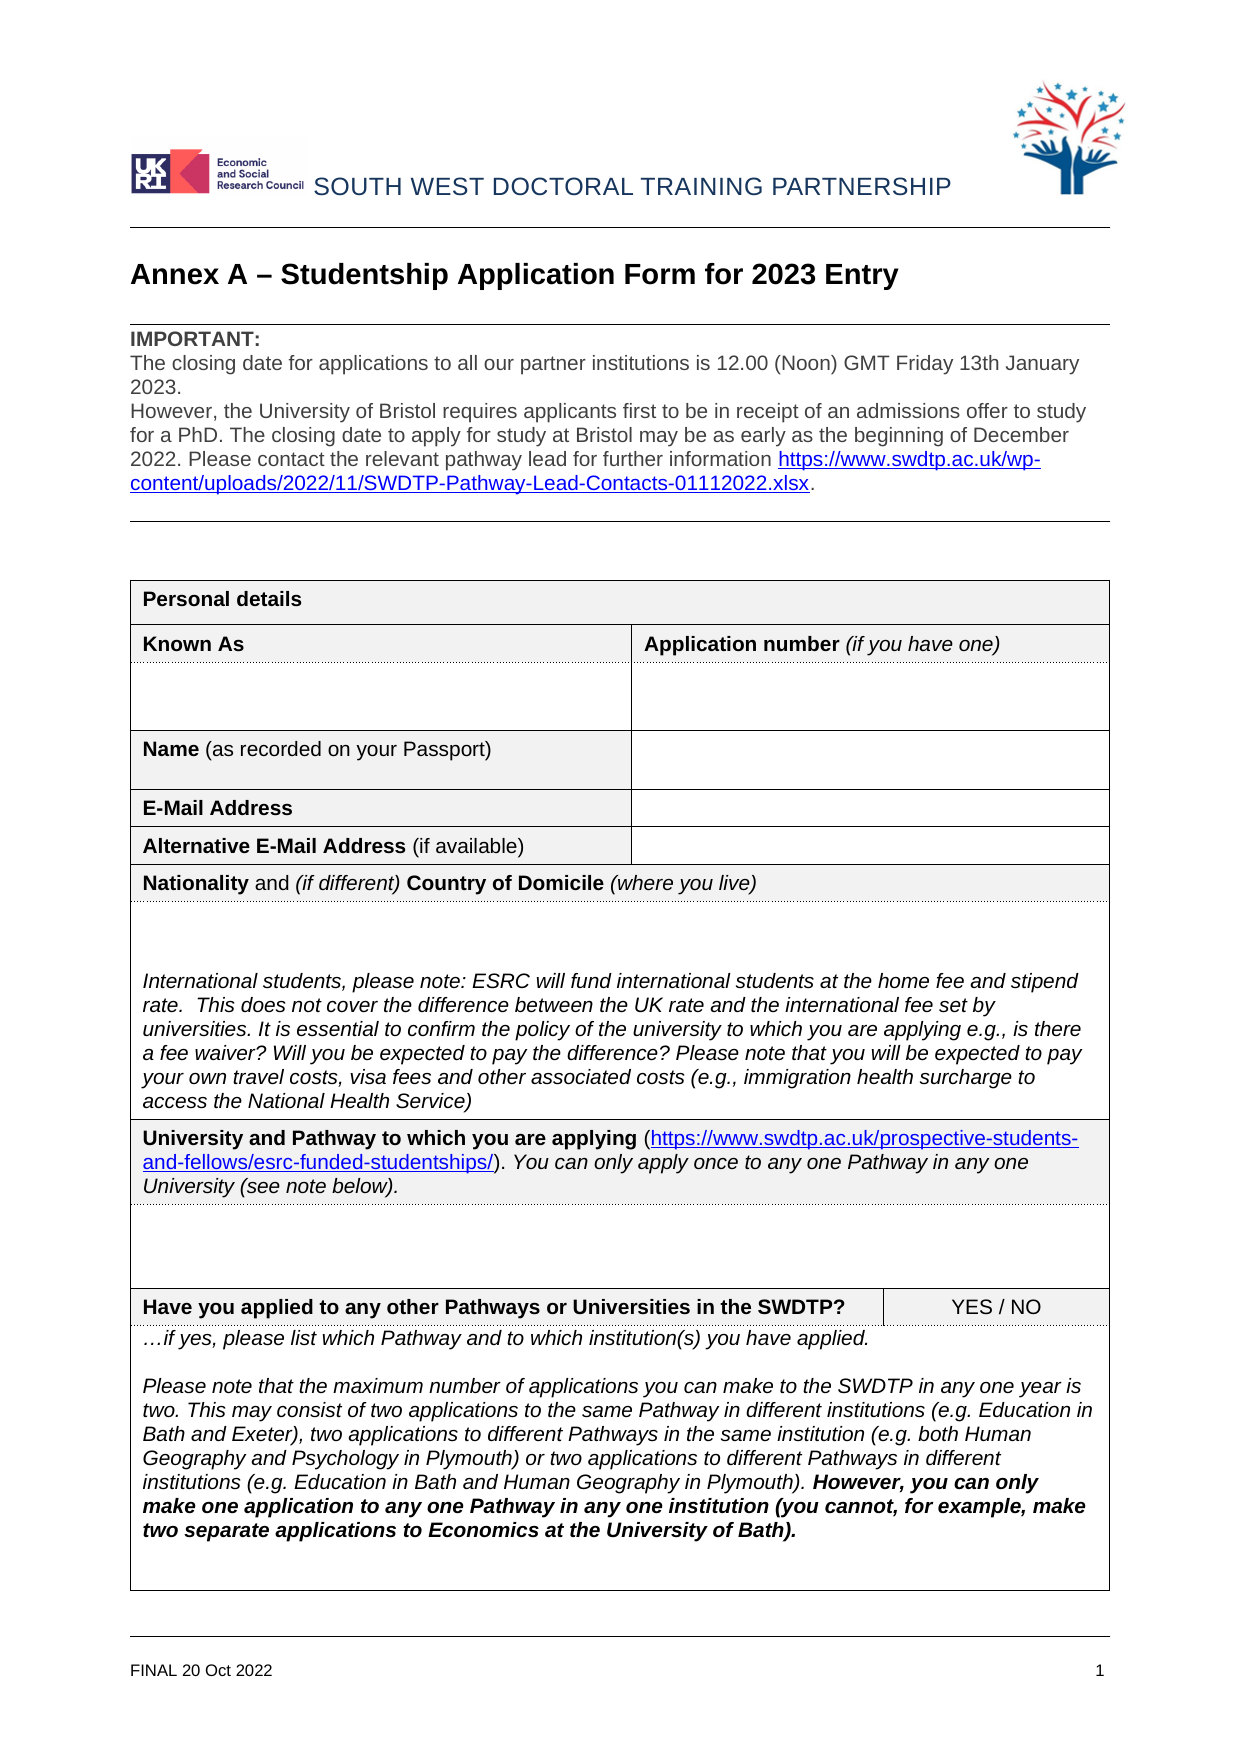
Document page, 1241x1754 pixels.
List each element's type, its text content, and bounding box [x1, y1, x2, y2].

table_cell Alternative E-Mail Address (if available) [131, 827, 631, 864]
picture [1011, 73, 1134, 196]
table_cell [632, 662, 1109, 729]
table_cell [632, 731, 1109, 789]
table_cell [131, 1204, 1109, 1288]
table_cell [131, 662, 631, 729]
table_cell E-Mail Address [131, 790, 631, 826]
table_cell [632, 790, 1109, 826]
table_cell Known As [131, 625, 631, 662]
table_cell International students, please note: ESRC will fund international students at the home fee and stipend rate. This does not cover the difference between the UK rate and the international fee set by universities. It is essential to confirm the policy of the university to which you are applying e.g., is there a fee waiver? Will you be expected to pay the difference? Please note that you will be expected to pay your own travel costs, visa fees and other associated costs (e.g., immigration health surcharge to access the National Health Service) [131, 901, 1109, 1119]
table_cell YES / NO [884, 1289, 1109, 1325]
picture [129, 136, 307, 196]
text The closing date for applications to all our partner institutions is 12.00 (Noon) GMT Friday 13th January 2023. [182, 351, 1110, 399]
table_cell Have you applied to any other Pathways or Universities in the SWDTP? [131, 1289, 883, 1325]
table_cell Name (as recorded on your Passport) [131, 731, 631, 789]
table_cell [632, 827, 1109, 864]
text However, the University of Bristol requires applicants first to be in receipt of an admissions offer to study for a PhD. The closing date to apply for study at Bristol may be as early as the beginning of December 2022. Please contact the relevant pathway lead for further information https://www.swdtp.ac.uk/wp-content/uploads/2022/11/SWDTP-Pathway-Lead-Contacts-01112022.xlsx. [130, 399, 1110, 492]
table_cell University and Pathway to which you are applying (https://www.swdtp.ac.uk/prospective-students-and-fellows/esrc-funded-studentships/). You can only apply once to any one Pathway in any one University (see note below). [131, 1120, 1109, 1204]
text Annex A – Studentship Application Form for 2023 Entry [130, 257, 1110, 291]
text IMPORTANT: [130, 325, 1110, 351]
table_cell Application number (if you have one) [632, 625, 1109, 662]
table_header Personal details [131, 581, 1109, 624]
table_cell Nationality and (if different) Country of Domicile (where you live) [131, 865, 1109, 901]
